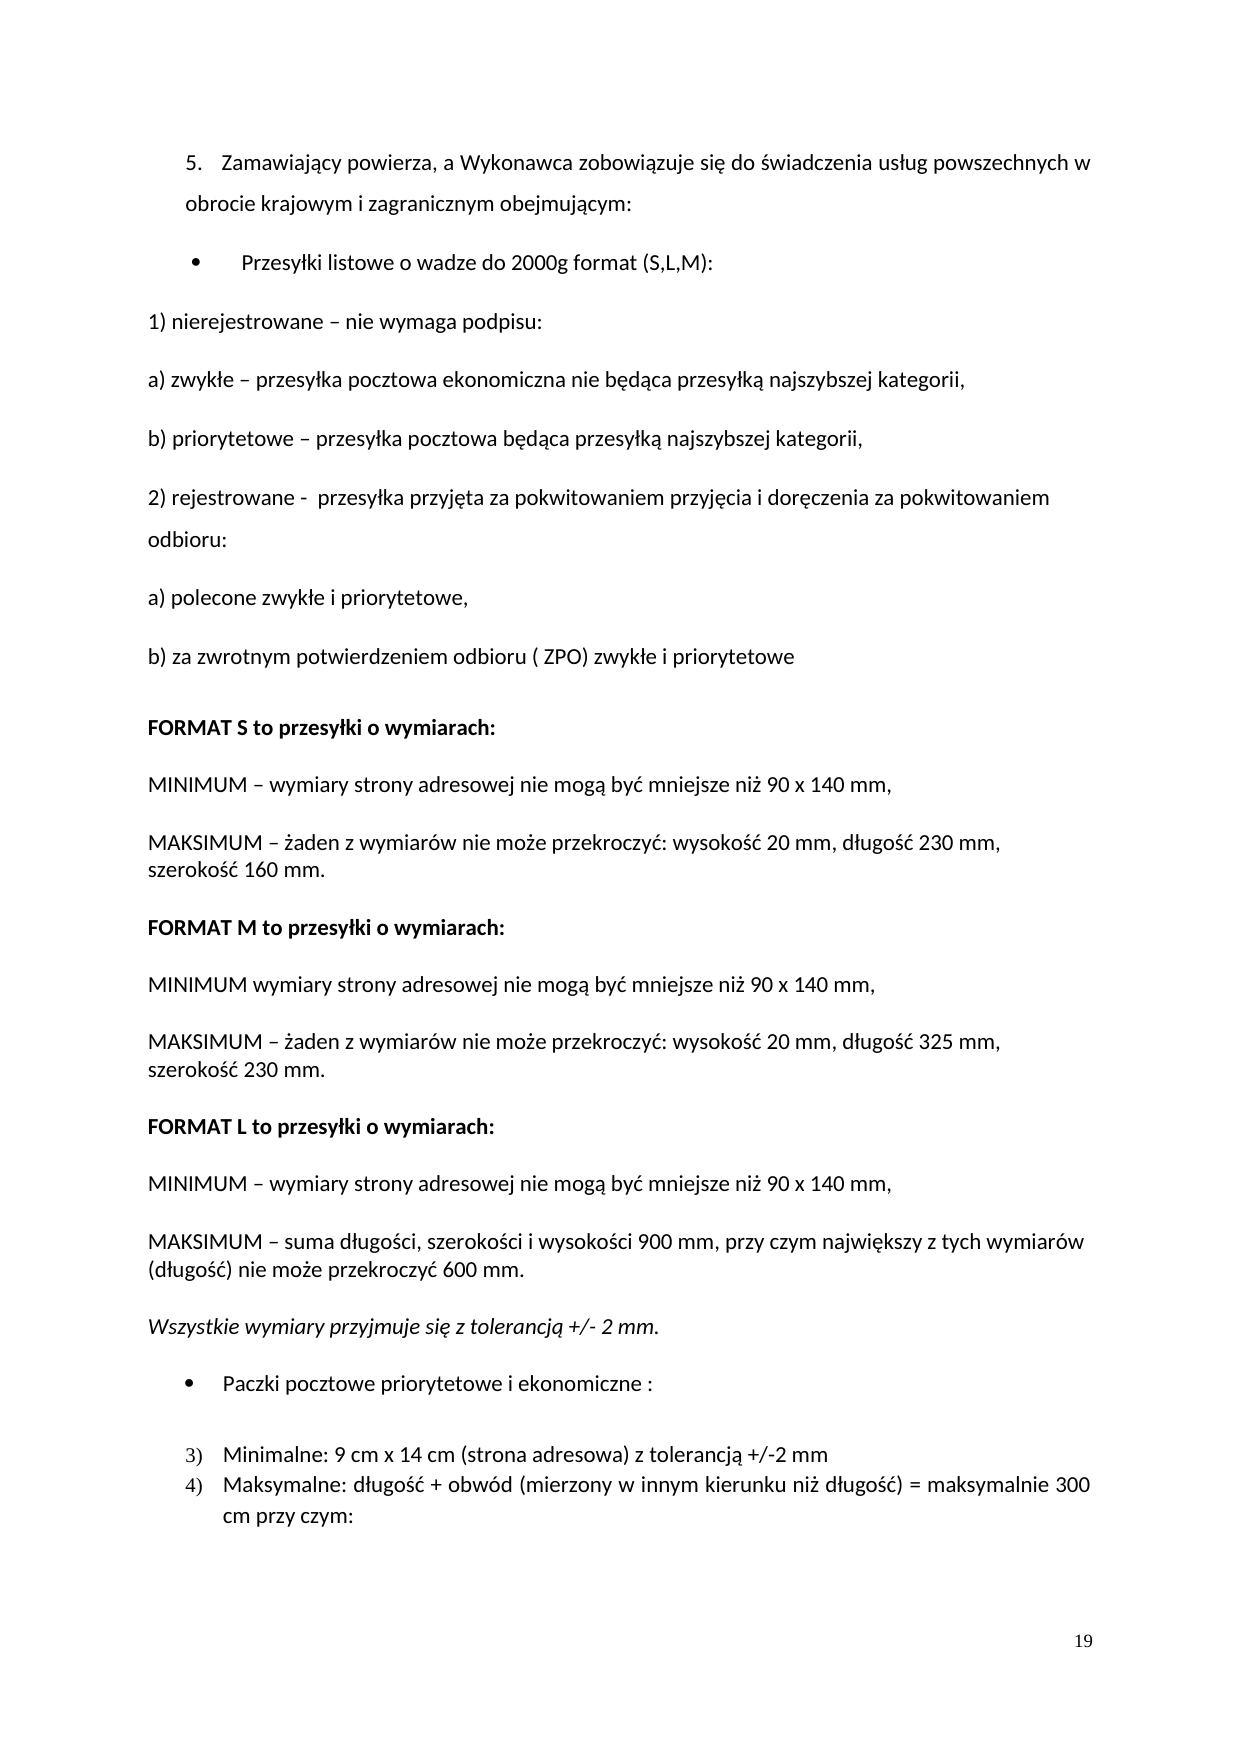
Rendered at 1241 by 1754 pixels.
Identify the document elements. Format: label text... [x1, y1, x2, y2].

text b) priorytetowe – przesyłka pocztowa będąca przesyłką najszybszej kategorii, [148, 424, 1093, 452]
text b) za zwrotnym potwierdzeniem odbioru ( ZPO) zwykłe i priorytetowe [148, 642, 1093, 670]
text MINIMUM – wymiary strony adresowej nie mogą być mniejsze niż 90 x 140 mm, [148, 770, 1093, 798]
list Maksymalne: długość + obwód (mierzony w innym kierunku niż długość) = maksymalnie 300 cm przy czym: [185, 1471, 1093, 1529]
text 2) rejestrowane - przesyłka przyjęta za pokwitowaniem przyjęcia i doręczenia za pokwitowaniem odbioru: [148, 483, 1093, 553]
text MAKSIMUM – żaden z wymiarów nie może przekroczyć: wysokość 20 mm, długość 230 mm, szerokość 160 mm. [148, 828, 1093, 884]
text a) polecone zwykłe i priorytetowe, [148, 583, 1093, 611]
text MAKSIMUM – suma długości, szerokości i wysokości 900 mm, przy czym największy z tych wymiarów (długość) nie może przekroczyć 600 mm. [148, 1227, 1093, 1283]
text FORMAT L to przesyłki o wymiarach: [148, 1112, 1093, 1140]
text MINIMUM wymiary strony adresowej nie mogą być mniejsze niż 90 x 140 mm, [148, 970, 1093, 998]
text Wszystkie wymiary przyjmuje się z tolerancją +/- 2 mm. [148, 1312, 1093, 1340]
list Paczki pocztowe priorytetowe i ekonomiczne : [185, 1369, 1093, 1397]
list Zamawiający powierza, a Wykonawca zobowiązuje się do świadczenia usług powszechnych w obrocie krajowym i zagranicznym obejmującym: [185, 148, 1093, 218]
text MAKSIMUM – żaden z wymiarów nie może przekroczyć: wysokość 20 mm, długość 325 mm, szerokość 230 mm. [148, 1027, 1093, 1083]
text MINIMUM – wymiary strony adresowej nie mogą być mniejsze niż 90 x 140 mm, [148, 1169, 1093, 1198]
text FORMAT M to przesyłki o wymiarach: [148, 913, 1093, 941]
text FORMAT S to przesyłki o wymiarach: [148, 713, 1093, 741]
list Przesyłki listowe o wadze do 2000g format (S,L,M): [192, 248, 1093, 276]
text 1) nierejestrowane – nie wymaga podpisu: [148, 307, 1093, 335]
list Minimalne: 9 cm x 14 cm (strona adresowa) z tolerancją +/-2 mm [185, 1440, 1093, 1468]
text a) zwykłe – przesyłka pocztowa ekonomiczna nie będąca przesyłką najszybszej kategorii, [148, 366, 1093, 393]
